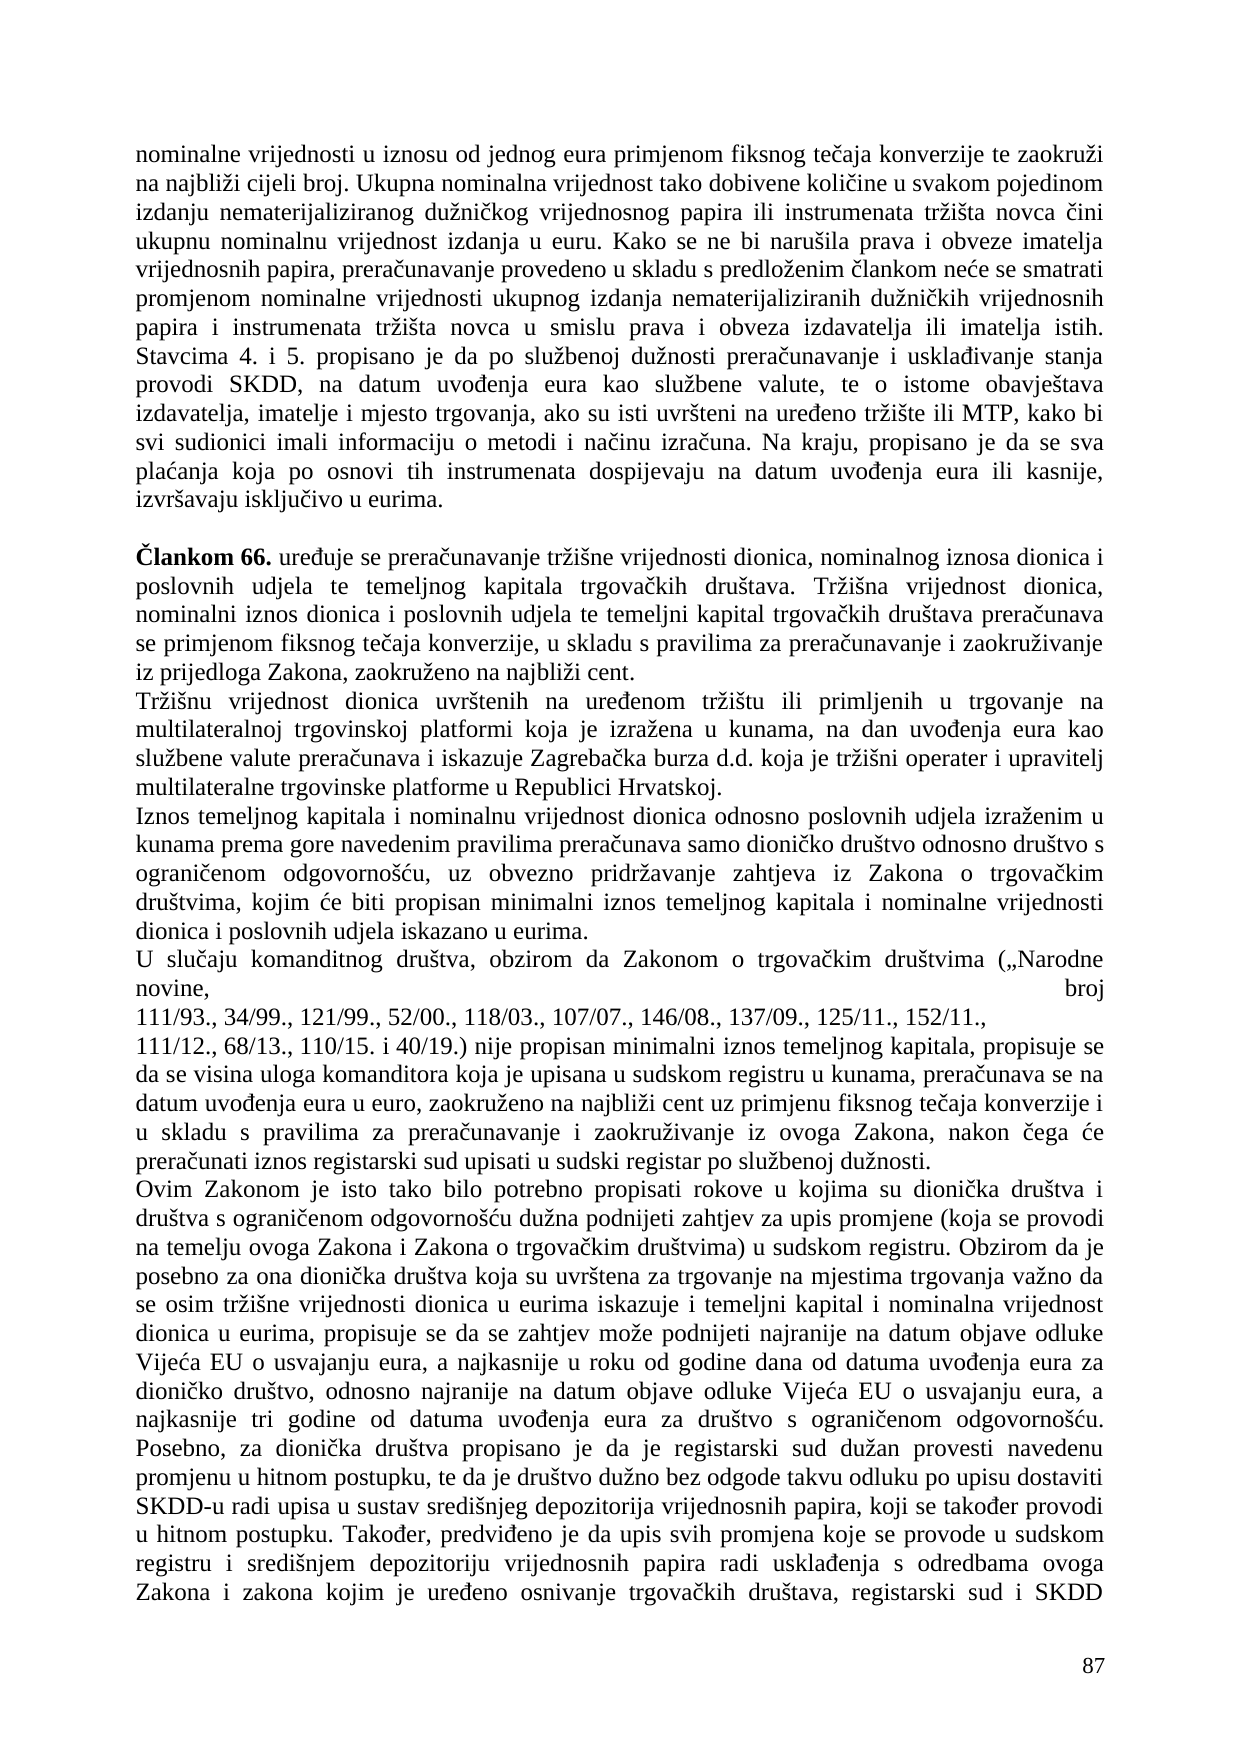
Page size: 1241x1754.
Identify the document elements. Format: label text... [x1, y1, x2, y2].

text Tržišnu vrijednost dionica uvrštenih na uređenom tržištu ili primljenih u trgovanje na multilateralnoj trgovinskoj platformi koja je izražena u kunama, na dan uvođenja eura kao službene valute preračunava i iskazuje Zagrebačka burza d.d. koja je tržišni operater i upravitelj multilateralne trgovinske platforme u Republici Hrvatskoj. [135, 686, 1105, 801]
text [135, 139, 1105, 513]
text 111/12., 68/13., 110/15. i 40/19.) nije propisan minimalni iznos temeljnog kapitala, propisuje se da se visina uloga komanditora koja je upisana u sudskom registru u kunama, preračunava se na datum uvođenja eura u euro, zaokruženo na najbliži cent uz primjenu fiksnog tečaja konverzije i u skladu s pravilima za preračunavanje i zaokruživanje iz ovoga Zakona, nakon čega će preračunati iznos registarski sud upisati u sudski registar po službenoj dužnosti. [135, 1031, 1105, 1174]
text U slučaju komanditnog društva, obzirom da Zakonom o trgovačkim društvima („Narodne novine, broj 111/93., 34/99., 121/99., 52/00., 118/03., 107/07., 146/08., 137/09., 125/11., 152/11., [135, 944, 1105, 1031]
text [135, 1174, 1105, 1606]
text Iznos temeljnog kapitala i nominalnu vrijednost dionica odnosno poslovnih udjela izraženim u kunama prema gore navedenim pravilima preračunava samo dioničko društvo odnosno društvo s ograničenom odgovornošću, uz obvezno pridržavanje zahtjeva iz Zakona o trgovačkim društvima, kojim će biti propisan minimalni iznos temeljnog kapitala i nominalne vrijednosti dionica i poslovnih udjela iskazano u eurima. [135, 801, 1105, 944]
text Člankom 66. uređuje se preračunavanje tržišne vrijednosti dionica, nominalnog iznosa dionica i poslovnih udjela te temeljnog kapitala trgovačkih društava. Tržišna vrijednost dionica, nominalni iznos dionica i poslovnih udjela te temeljni kapital trgovačkih društava preračunava se primjenom fiksnog tečaja konverzije, u skladu s pravilima za preračunavanje i zaokruživanje iz prijedloga Zakona, zaokruženo na najbliži cent. [135, 542, 1105, 686]
